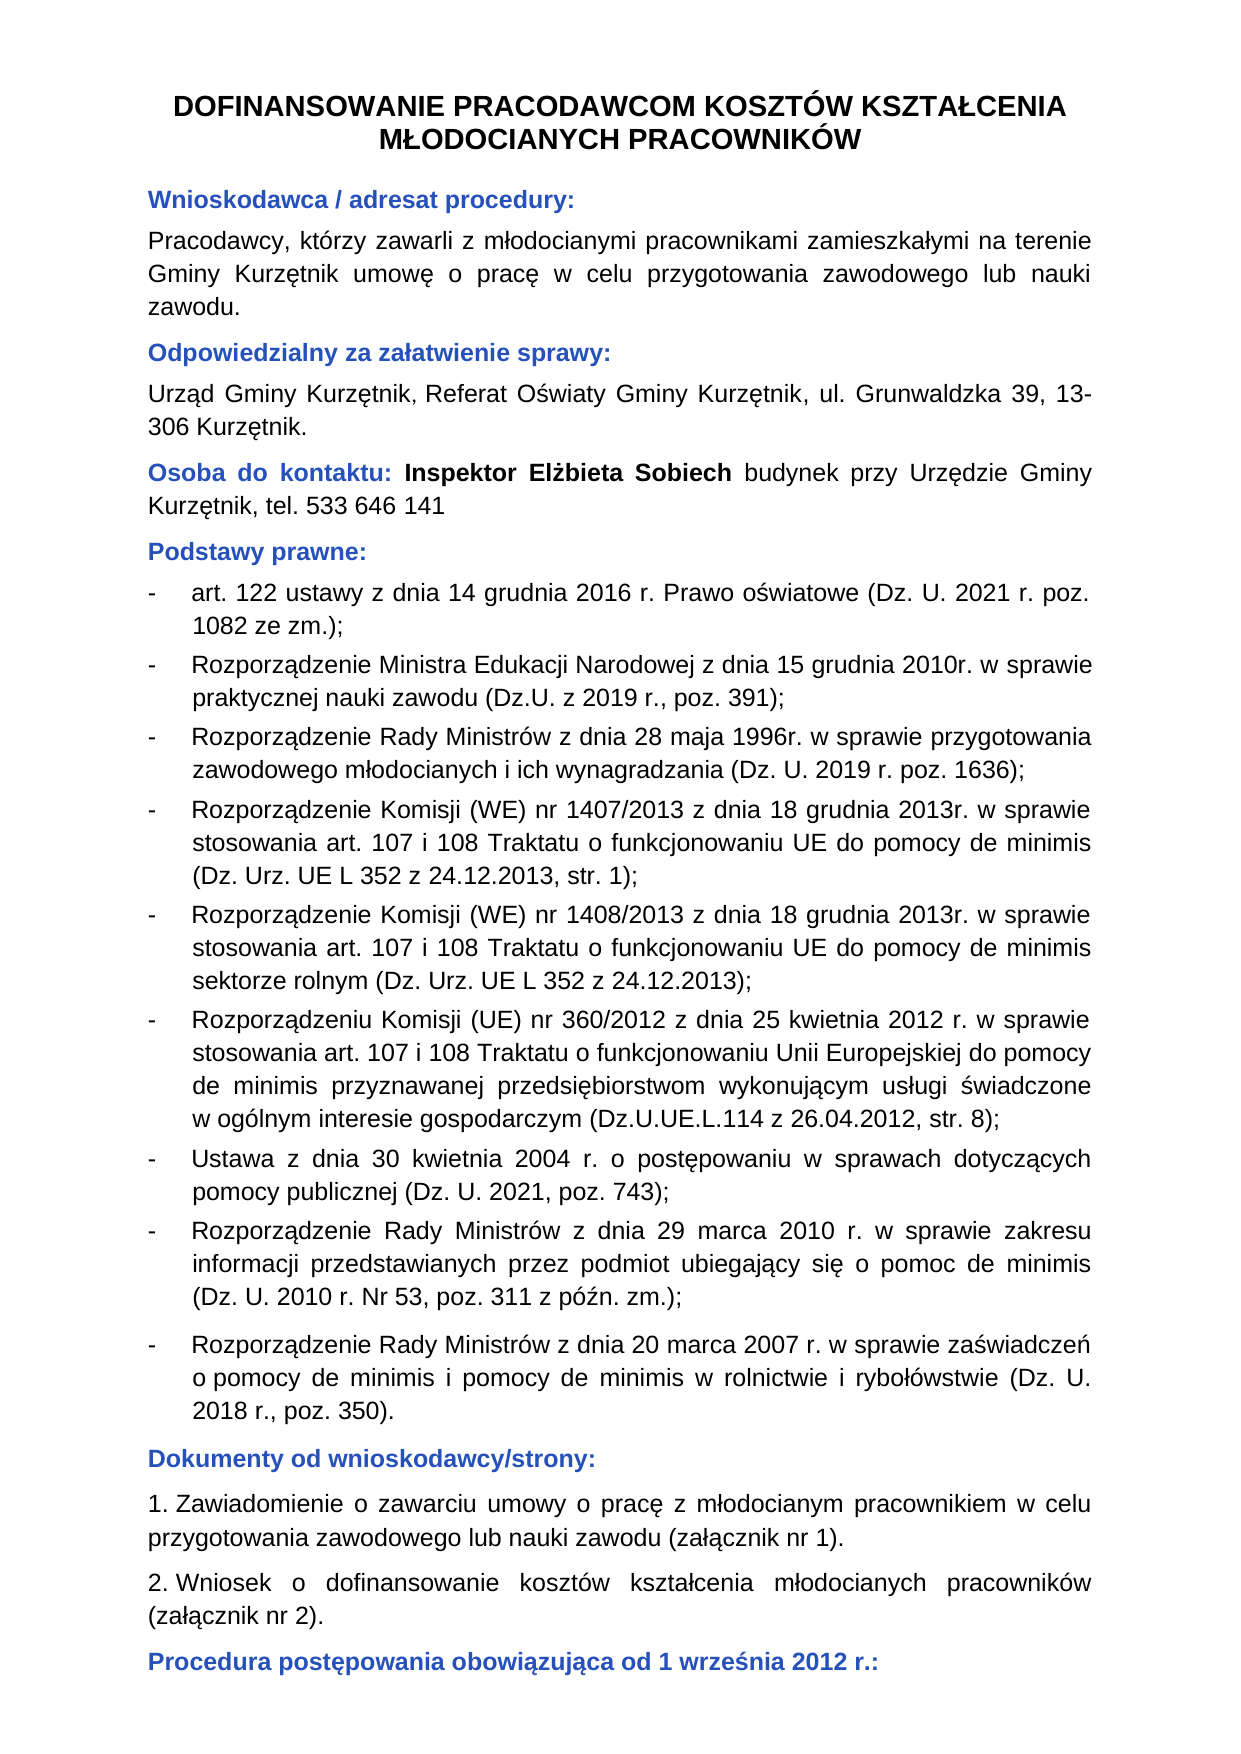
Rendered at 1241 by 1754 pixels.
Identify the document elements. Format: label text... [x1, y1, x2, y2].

text - Rozporządzenie Rady Ministrów z dnia 28 maja 1996r. w sprawie przygotowania zawodowego młodocianych i ich wynagradzania (Dz. U. 2019 r. poz. 1636); [148, 722, 1092, 784]
text - Rozporządzenie Rady Ministrów z dnia 20 marca 2007 r. w sprawie zaświadczeń o pomocy de minimis i pomocy de minimis w rolnictwie i rybołówstwie (Dz. U. 2018 r., poz. 350). [148, 1330, 1092, 1425]
text - Ustawa z dnia 30 kwietnia 2004 r. o postępowaniu w sprawach dotyczących pomocy publicznej (Dz. U. 2021, poz. 743); [148, 1143, 1092, 1205]
text - Rozporządzenie Komisji (WE) nr 1408/2013 z dnia 18 grudnia 2013r. w sprawie stosowania art. 107 i 108 Traktatu o funkcjonowaniu UE do pomocy de minimis sektorze rolnym (Dz. Urz. UE L 352 z 24.12.2013); [148, 900, 1092, 995]
text - Rozporządzenie Ministra Edukacji Narodowej z dnia 15 grudnia 2010r. w sprawie praktycznej nauki zawodu (Dz.U. z 2019 r., poz. 391); [148, 650, 1092, 712]
text Osoba do kontaktu: Inspektor Elżbieta Sobiech budynek przy Urzędzie Gminy Kurzętnik, tel. 533 646 141 [148, 458, 1092, 520]
text - Rozporządzenie Rady Ministrów z dnia 29 marca 2010 r. w sprawie zakresu informacji przedstawianych przez podmiot ubiegający się o pomoc de minimis (Dz. U. 2010 r. Nr 53, poz. 311 z późn. zm.); [148, 1216, 1092, 1311]
text Pracodawcy, którzy zawarli z młodocianymi pracownikami zamieszkałymi na terenie Gminy Kurzętnik umowę o pracę w celu przygotowania zawodowego lub nauki zawodu. [148, 226, 1092, 321]
text 1. Zawiadomienie o zawarciu umowy o pracę z młodocianym pracownikiem w celu przygotowania zawodowego lub nauki zawodu (załącznik nr 1). [148, 1489, 1092, 1551]
text Procedura postępowania obowiązująca od 1 września 2012 r.: [148, 1647, 1092, 1675]
text Urząd Gminy Kurzętnik, Referat Oświaty Gminy Kurzętnik, ul. Grunwaldzka 39, 13-306 Kurzętnik. [148, 379, 1092, 441]
text 2. Wniosek o dofinansowanie kosztów kształcenia młodocianych pracowników (załącznik nr 2). [148, 1568, 1092, 1630]
text Dokumenty od wnioskodawcy/strony: [148, 1444, 1092, 1473]
text Podstawy prawne: [148, 536, 1092, 565]
text - Rozporządzeniu Komisji (UE) nr 360/2012 z dnia 25 kwietnia 2012 r. w sprawie stosowania art. 107 i 108 Traktatu o funkcjonowaniu Unii Europejskiej do pomocy de minimis przyznawanej przedsiębiorstwom wykonującym usługi świadczone w ogólnym interesie gospodarczym (Dz.U.UE.L.114 z 26.04.2012, str. 8); [148, 1005, 1092, 1133]
text Odpowiedzialny za załatwienie sprawy: [148, 338, 1092, 366]
text - Rozporządzenie Komisji (WE) nr 1407/2013 z dnia 18 grudnia 2013r. w sprawie stosowania art. 107 i 108 Traktatu o funkcjonowaniu UE do pomocy de minimis (Dz. Urz. UE L 352 z 24.12.2013, str. 1); [148, 794, 1092, 889]
text - art. 122 ustawy z dnia 14 grudnia 2016 r. Prawo oświatowe (Dz. U. 2021 r. poz. 1082 ze zm.); [148, 578, 1092, 639]
text DOFINANSOWANIE PRACODAWCOM KOSZTÓW KSZTAŁCENIA MŁODOCIANYCH PRACOWNIKÓW [148, 89, 1092, 156]
text Wnioskodawca / adresat procedury: [148, 185, 1092, 214]
